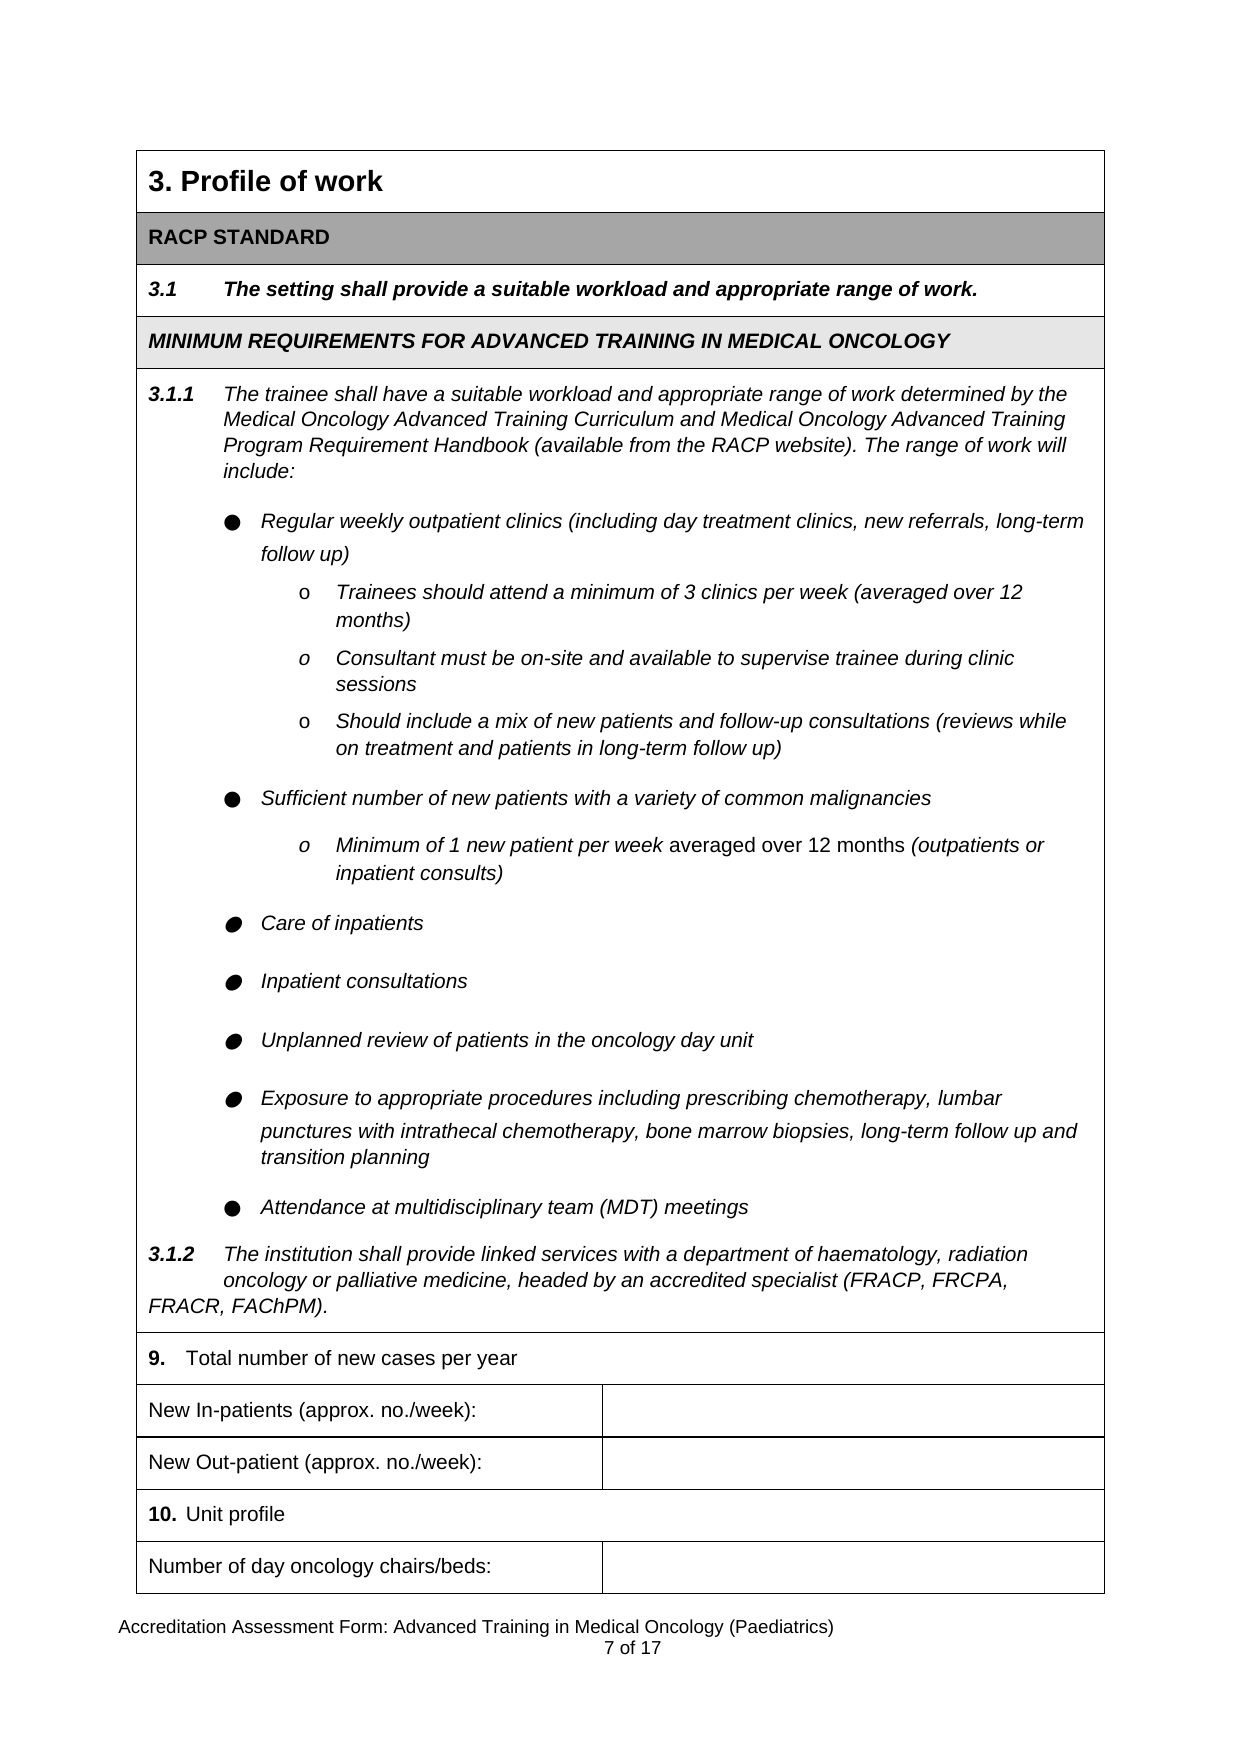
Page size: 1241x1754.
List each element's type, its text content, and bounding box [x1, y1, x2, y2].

table_cell 3.1 The setting shall provide a suitable workload and appropriate range of work. [137, 265, 1104, 316]
table_cell [603, 1385, 1104, 1436]
table_cell [603, 1438, 1104, 1488]
table_cell Unit profile [137, 1490, 1104, 1541]
table_cell Number of day oncology chairs/beds: [137, 1542, 602, 1593]
table_cell [603, 1542, 1104, 1593]
table_cell MINIMUM REQUIREMENTS FOR ADVANCED TRAINING IN MEDICAL ONCOLOGY [137, 317, 1104, 368]
table_cell New In-patients (approx. no./week): [137, 1385, 602, 1436]
table_cell RACP STANDARD [137, 213, 1104, 264]
table_cell New Out-patient (approx. no./week): [137, 1438, 602, 1488]
table_header 3. Profile of work [137, 151, 1104, 212]
table_cell Total number of new cases per year [137, 1333, 1104, 1384]
table_cell 3.1.1 The trainee shall have a suitable workload and appropriate range of work determined by the Medical Oncology Advanced Training Curriculum and Medical Oncology Advanced Training Program Requirement Handbook (available from the RACP website). The range of work will include: Regular weekly outpatient clinics (including day treatment clinics, new referrals, long-term follow up) Trainees should attend a minimum of 3 clinics per week (averaged over 12 months) Consultant must be on-site and available to supervise trainee during clinic sessions Should include a mix of new patients and follow-up consultations (reviews while on treatment and patients in long-term follow up) Sufficient number of new patients with a variety of common malignancies Minimum of 1 new patient per week averaged over 12 months (outpatients or inpatient consults) Care of inpatients Inpatient consultations Unplanned review of patients in the oncology day unit Exposure to appropriate procedures including prescribing chemotherapy, lumbar punctures with intrathecal chemotherapy, bone marrow biopsies, long-term follow up and transition planning Attendance at multidisciplinary team (MDT) meetings 3.1.2 The institution shall provide linked services with a department of haematology, radiation oncology or palliative medicine, headed by an accredited specialist (FRACP, FRCPA, FRACR, FAChPM). [137, 369, 1104, 1332]
